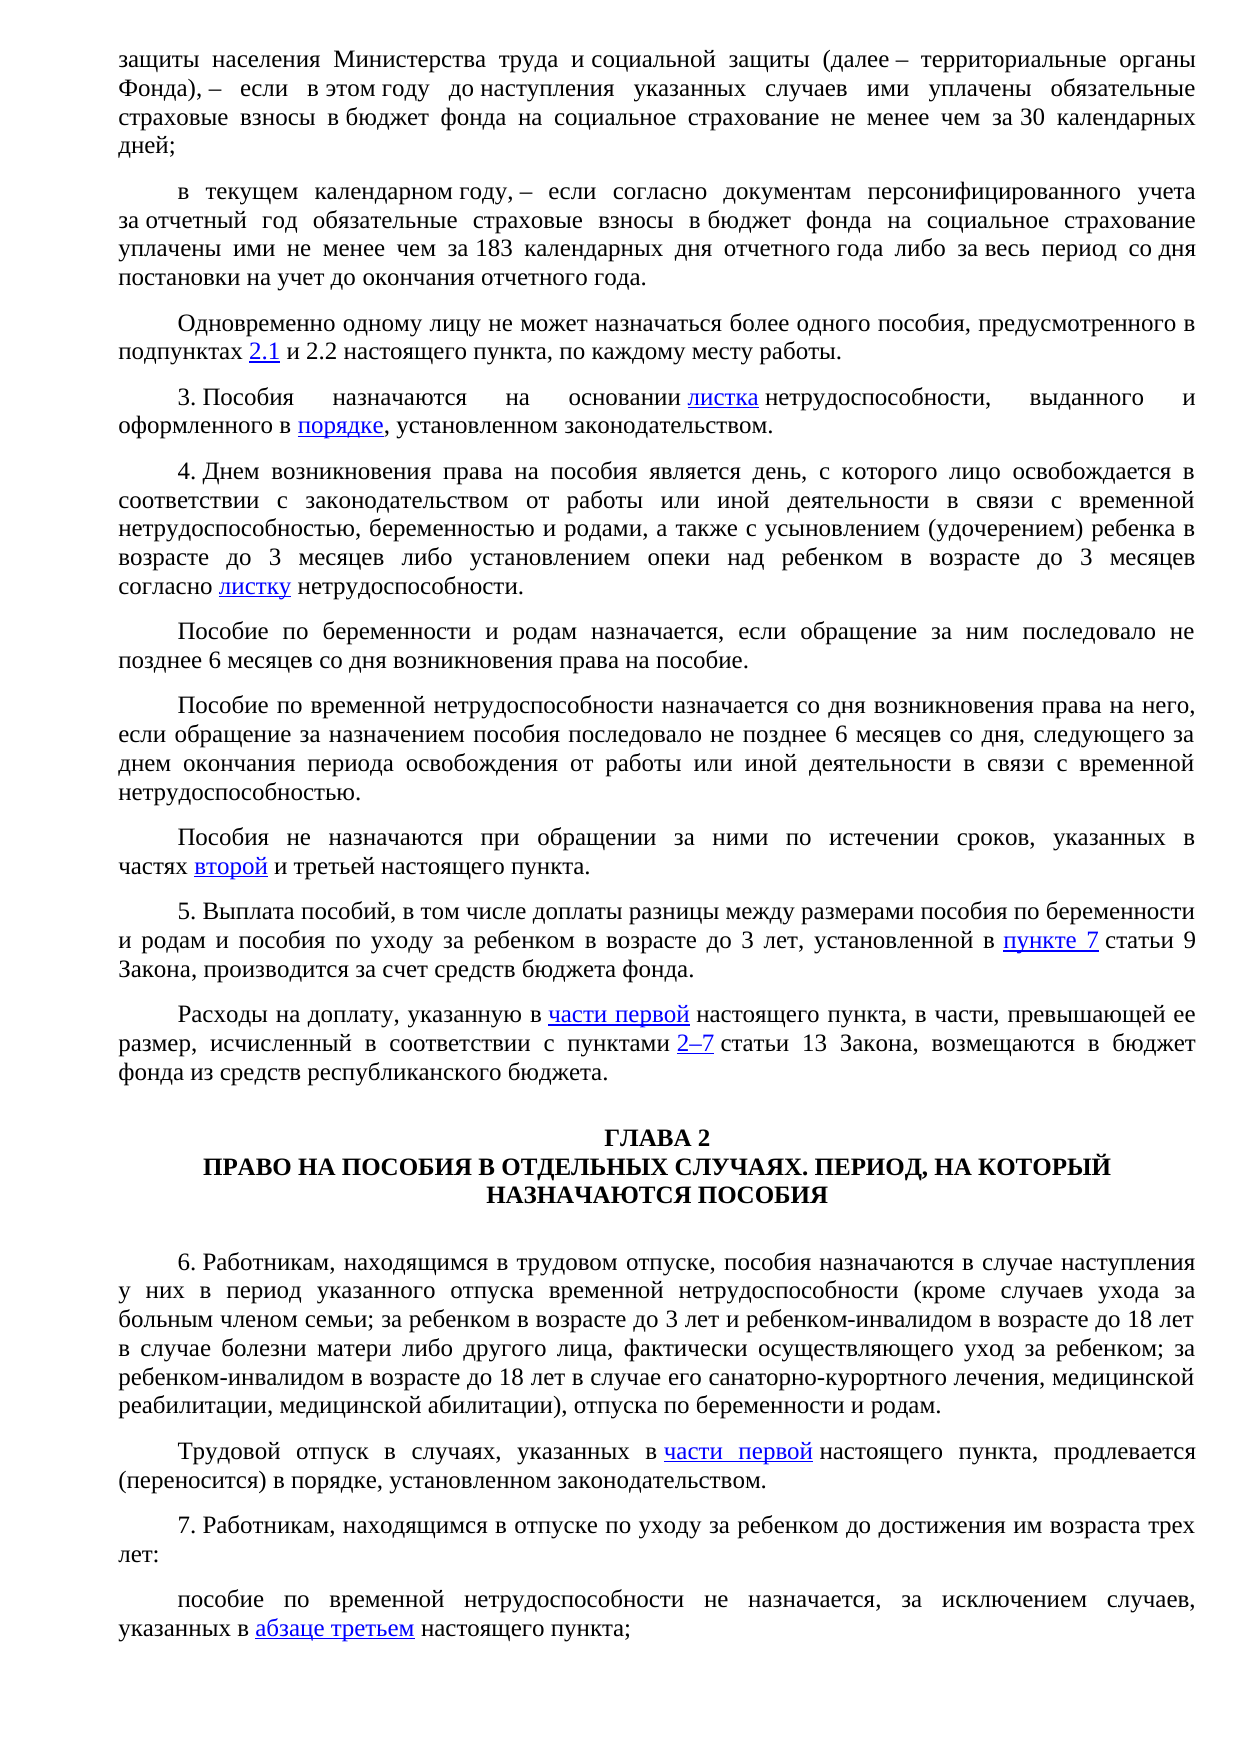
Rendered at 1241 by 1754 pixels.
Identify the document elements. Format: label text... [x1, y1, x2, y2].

text 6. Работникам, находящимся в трудовом отпуске, пособия назначаются в случае наступления у них в период указанного отпуска временной нетрудоспособности (кроме случаев ухода за больным членом семьи; за ребенком в возрасте до 3 лет и ребенком-инвалидом в возрасте до 18 лет в случае болезни матери либо другого лица, фактически осуществляющего уход за ребенком; за ребенком-инвалидом в возрасте до 18 лет в случае его санаторно-курортного лечения, медицинской реабилитации, медицинской абилитации), отпуска по беременности и родам. [118, 1247, 1196, 1419]
text 5. Выплата пособий, в том числе доплаты разницы между размерами пособия по беременности и родам и пособия по уходу за ребенком в возрасте до 3 лет, установленной в пункте 7 статьи 9 Закона, производится за счет средств бюджета фонда. [118, 896, 1196, 983]
text Расходы на доплату, указанную в части первой настоящего пункта, в части, превышающей ее размер, исчисленный в соответствии с пунктами 2–7 статьи 13 Закона, возмещаются в бюджет фонда из средств республиканского бюджета. [118, 999, 1196, 1086]
text в текущем календарном году, – если согласно документам персонифицированного учета за отчетный год обязательные страховые взносы в бюджет фонда на социальное страхование уплачены ими не менее чем за 183 календарных дня отчетного года либо за весь период со дня постановки на учет до окончания отчетного года. [118, 176, 1196, 291]
text Пособие по временной нетрудоспособности назначается со дня возникновения права на него, если обращение за назначением пособия последовало не позднее 6 месяцев со дня, следующего за днем окончания периода освобождения от работы или иной деятельности в связи с временной нетрудоспособностью. [118, 691, 1196, 806]
text 3. Пособия назначаются на основании листка нетрудоспособности, выданного и оформленного в порядке, установленном законодательством. [118, 382, 1196, 439]
text 4. Днем возникновения права на пособия является день, с которого лицо освобождается в соответствии с законодательством от работы или иной деятельности в связи с временной нетрудоспособностью, беременностью и родами, а также с усыновлением (удочерением) ребенка в возрасте до 3 месяцев либо установлением опеки над ребенком в возрасте до 3 месяцев согласно листку нетрудоспособности. [118, 456, 1196, 600]
text 7. Работникам, находящимся в отпуске по уходу за ребенком до достижения им возраста трех лет: [118, 1510, 1196, 1568]
text Трудовой отпуск в случаях, указанных в части первой настоящего пункта, продлевается (переносится) в порядке, установленном законодательством. [118, 1436, 1196, 1493]
text Пособие по беременности и родам назначается, если обращение за ним последовало не позднее 6 месяцев со дня возникновения права на пособие. [118, 616, 1196, 674]
text Одновременно одному лицу не может назначаться более одного пособия, предусмотренного в подпунктах 2.1 и 2.2 настоящего пункта, по каждому месту работы. [118, 308, 1196, 365]
text Пособия не назначаются при обращении за ними по истечении сроков, указанных в частях второй и третьей настоящего пункта. [118, 822, 1196, 880]
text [118, 44, 1196, 159]
text пособие по временной нетрудоспособности не назначается, за исключением случаев, указанных в абзаце третьем настоящего пункта; [118, 1584, 1196, 1642]
text ГЛАВА 2 ПРАВО НА ПОСОБИЯ В ОТДЕЛЬНЫХ СЛУЧАЯХ. ПЕРИОД, НА КОТОРЫЙ НАЗНАЧАЮТСЯ ПОСОБИЯ [118, 1123, 1196, 1209]
